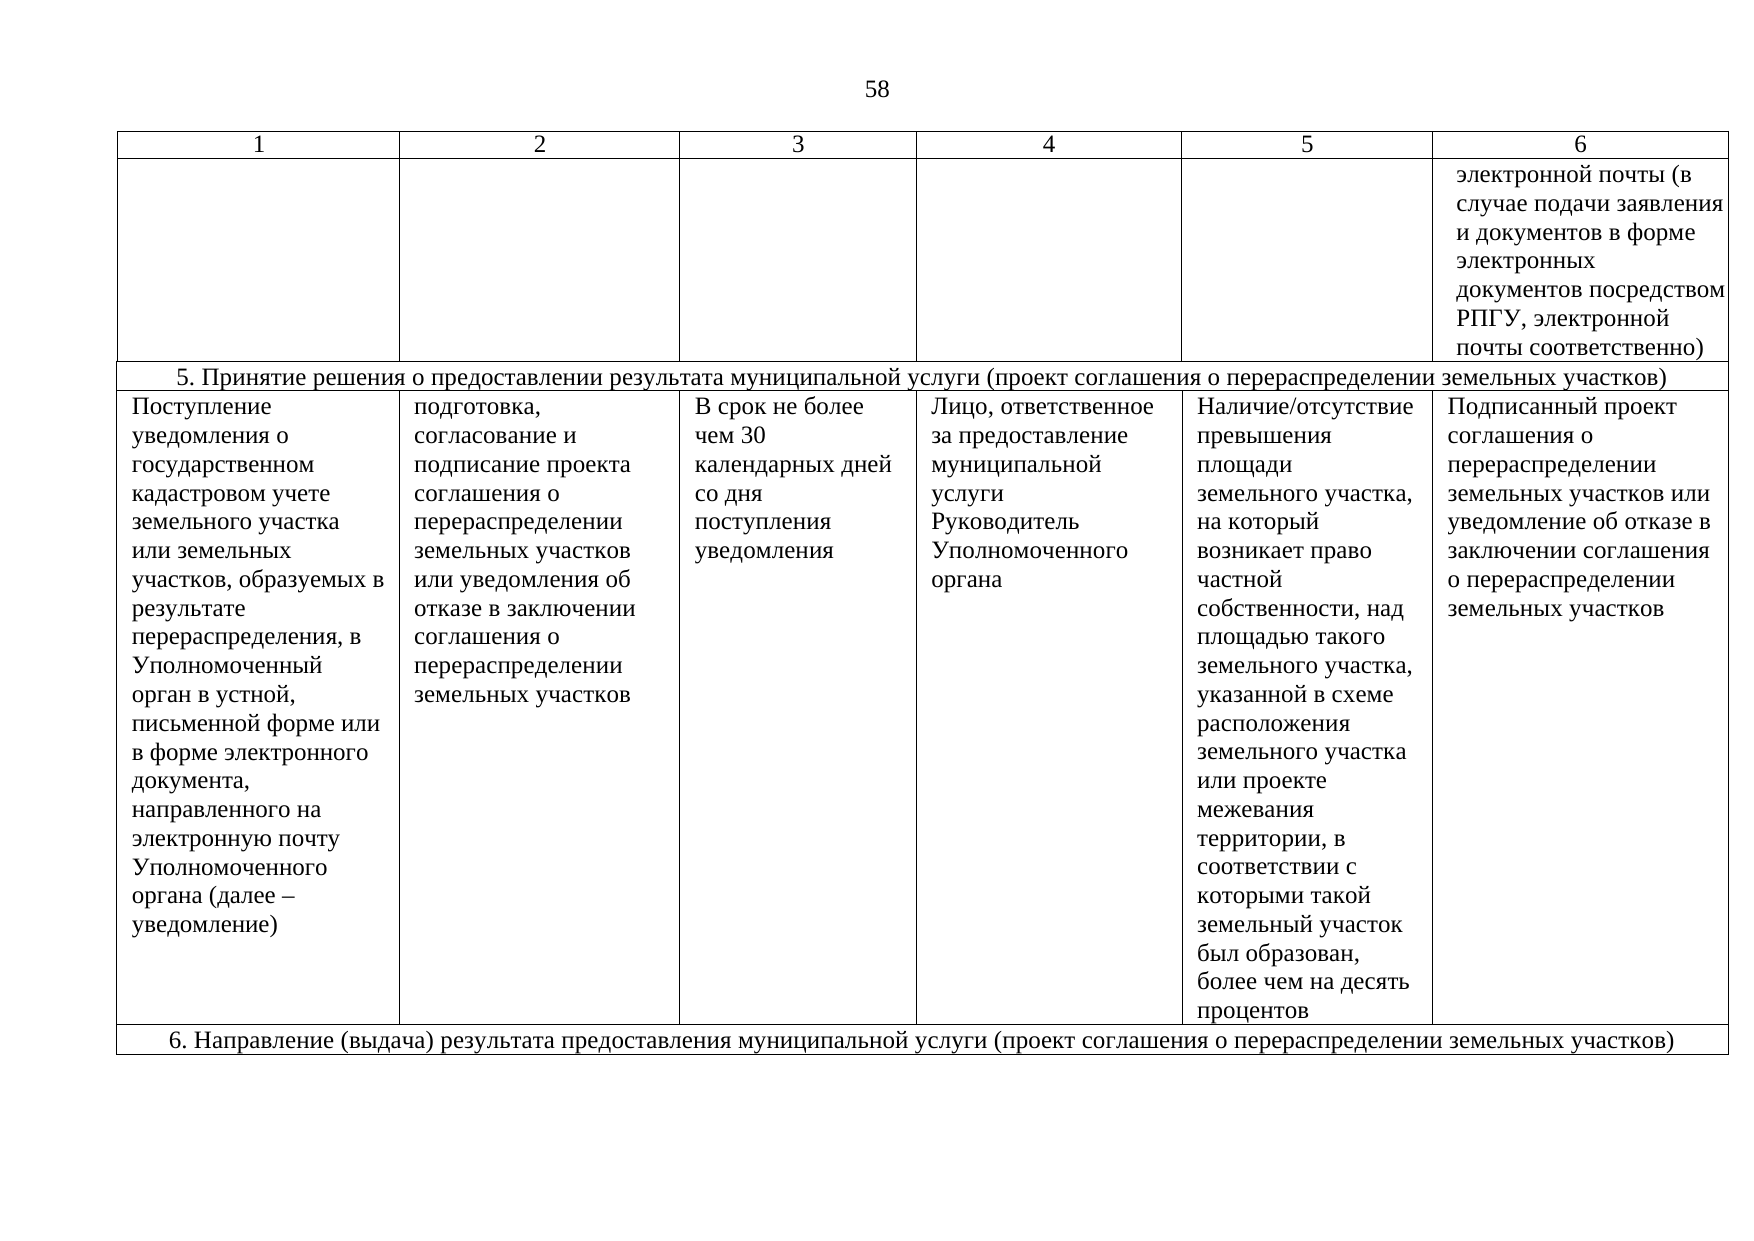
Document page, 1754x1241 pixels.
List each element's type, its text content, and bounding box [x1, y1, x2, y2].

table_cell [400, 159, 679, 361]
table_header 4 [917, 132, 1181, 158]
table_cell - [1182, 159, 1432, 361]
table_cell 5. Принятие решения о предоставлении результата муниципальной услуги (проект соглашения о перераспределении земельных участков) [117, 362, 1728, 390]
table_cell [118, 159, 399, 361]
table_header 5 [1182, 132, 1432, 158]
table_cell подготовка, согласование и подписание проекта соглашения о перераспределении земельных участков или уведомления об отказе в заключении соглашения о перераспределении земельных участков [400, 391, 679, 1024]
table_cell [917, 159, 1181, 361]
table_cell 6. Направление (выдача) результата предоставления муниципальной услуги (проект соглашения о перераспределении земельных участков) [117, 1025, 1728, 1054]
table_cell Поступление уведомления о государственном кадастровом учете земельного участка или земельных участков, образуемых в результате перераспределения, в Уполномоченный орган в устной, письменной форме или в форме электронного документа, направленного на электронную почту Уполномоченного органа (далее – уведомление) [117, 391, 399, 1024]
table_header 2 [400, 132, 679, 158]
table_header 3 [680, 132, 916, 158]
table_cell Лицо, ответственное за предоставление муниципальной услуги Руководитель Уполномоченного органа [917, 391, 1182, 1024]
table_cell В срок не более чем 30 календарных дней со дня поступления уведомления [680, 391, 916, 1024]
table_header 1 [118, 132, 399, 158]
table_header 6 [1433, 132, 1728, 158]
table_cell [1433, 159, 1728, 361]
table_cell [680, 159, 916, 361]
table_cell Наличие/отсутствие превышения площади земельного участка, на который возникает право частной собственности, над площадью такого земельного участка, указанной в схеме расположения земельного участка или проекте межевания территории, в соответствии с которыми такой земельный участок был образован, более чем на десять процентов [1183, 391, 1432, 1024]
